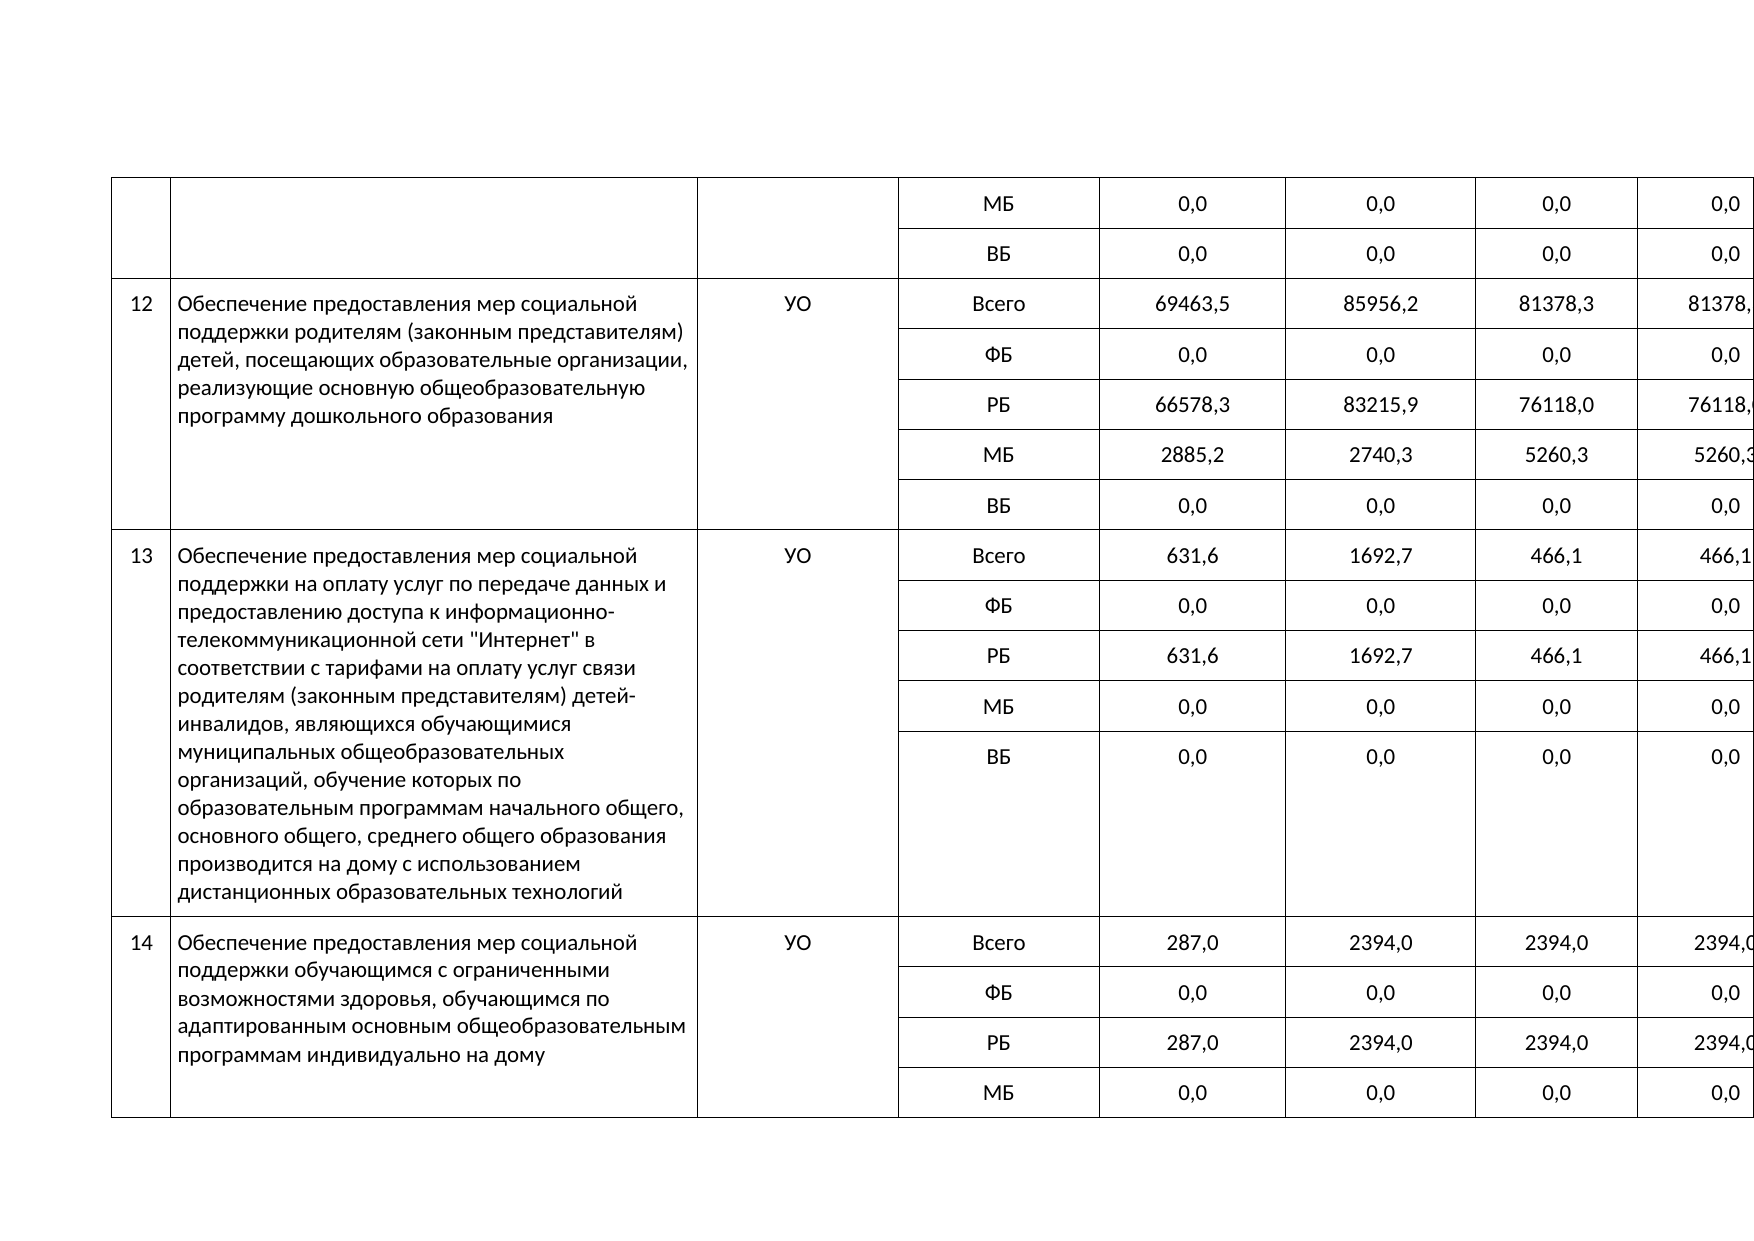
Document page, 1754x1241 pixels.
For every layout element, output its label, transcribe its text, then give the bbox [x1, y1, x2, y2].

table_cell 76118,0 [1638, 380, 1753, 429]
table_cell 0,0 [1100, 178, 1285, 227]
table_cell 0,0 [1100, 967, 1285, 1017]
table_cell 66578,3 [1100, 380, 1285, 429]
table_cell Всего [899, 530, 1099, 580]
table_cell 0,0 [1100, 681, 1285, 731]
table_cell 466,1 [1638, 530, 1753, 580]
table_cell 14 [112, 917, 170, 1117]
table_cell 0,0 [1638, 329, 1753, 378]
table_cell 2885,2 [1100, 430, 1285, 479]
table_cell 13 [112, 530, 170, 916]
table_cell 2394,0 [1638, 917, 1753, 966]
table_cell 287,0 [1100, 1018, 1285, 1067]
table_cell 1692,7 [1286, 530, 1475, 580]
table_cell 2394,0 [1286, 917, 1475, 966]
table_cell ВБ [899, 229, 1099, 278]
table_cell 0,0 [1476, 581, 1637, 630]
table_cell РБ [899, 1018, 1099, 1067]
table_cell 0,0 [1476, 1068, 1637, 1117]
table_cell 631,6 [1100, 631, 1285, 680]
table_cell 0,0 [1638, 178, 1753, 227]
table_cell 0,0 [1638, 681, 1753, 731]
table_cell 0,0 [1286, 681, 1475, 731]
table_cell 466,1 [1476, 530, 1637, 580]
table_cell 1692,7 [1286, 631, 1475, 680]
table_cell 0,0 [1638, 732, 1753, 916]
table_cell 0,0 [1476, 967, 1637, 1017]
table_cell 76118,0 [1476, 380, 1637, 429]
table_cell 466,1 [1638, 631, 1753, 680]
table_cell ФБ [899, 329, 1099, 378]
table_cell 0,0 [1476, 480, 1637, 529]
table_cell 0,0 [1638, 229, 1753, 278]
table_cell 0,0 [1286, 967, 1475, 1017]
table_cell ФБ [899, 967, 1099, 1017]
table_cell Всего [899, 279, 1099, 328]
table_cell 0,0 [1100, 1068, 1285, 1117]
table_cell 0,0 [1286, 329, 1475, 378]
table_cell 0,0 [1100, 229, 1285, 278]
table_cell 81378,3 [1476, 279, 1637, 328]
table_cell 0,0 [1638, 581, 1753, 630]
table_cell Обеспечение предоставления мер социальной поддержки обучающимся с ограниченными возможностями здоровья, обучающимся по адаптированным основным общеобразовательным программам индивидуально на дому [171, 917, 697, 1117]
table_cell МБ [899, 178, 1099, 227]
table_cell МБ [899, 681, 1099, 731]
table_cell 2740,3 [1286, 430, 1475, 479]
table_cell ФБ [899, 581, 1099, 630]
table_cell РБ [899, 631, 1099, 680]
table_cell РБ [899, 380, 1099, 429]
table_cell 287,0 [1100, 917, 1285, 966]
table_cell 0,0 [1100, 480, 1285, 529]
table_cell 81378,3 [1638, 279, 1753, 328]
table_cell 0,0 [1638, 967, 1753, 1017]
table_cell УО [698, 530, 898, 916]
table_cell 69463,5 [1100, 279, 1285, 328]
table_cell 5260,3 [1638, 430, 1753, 479]
table_cell 0,0 [1100, 732, 1285, 916]
table_cell 0,0 [1638, 1068, 1753, 1117]
table_cell МБ [899, 1068, 1099, 1117]
table_cell Всего [899, 917, 1099, 966]
table_cell МБ [899, 430, 1099, 479]
table_cell УО [698, 917, 898, 1117]
table_cell 85956,2 [1286, 279, 1475, 328]
table_cell 2394,0 [1286, 1018, 1475, 1067]
table_cell 0,0 [1476, 178, 1637, 227]
table_cell Обеспечение предоставления мер социальной поддержки на оплату услуг по передаче данных и предоставлению доступа к информационно-телекоммуникационной сети "Интернет" в соответствии с тарифами на оплату услуг связи родителям (законным представителям) детей-инвалидов, являющихся обучающимися муниципальных общеобразовательных организаций, обучение которых по образовательным программам начального общего, основного общего, среднего общего образования производится на дому с использованием дистанционных образовательных технологий [171, 530, 697, 916]
table_cell 83215,9 [1286, 380, 1475, 429]
table_cell 0,0 [1286, 581, 1475, 630]
table_cell 0,0 [1476, 681, 1637, 731]
table_cell 631,6 [1100, 530, 1285, 580]
table_cell 466,1 [1476, 631, 1637, 680]
table_cell УО [698, 279, 898, 529]
table_cell 2394,0 [1638, 1018, 1753, 1067]
table_cell 0,0 [1286, 229, 1475, 278]
table_cell 2394,0 [1476, 917, 1637, 966]
table_cell 0,0 [1286, 1068, 1475, 1117]
table_cell ВБ [899, 732, 1099, 916]
table_cell 5260,3 [1476, 430, 1637, 479]
table_cell ВБ [899, 480, 1099, 529]
table_cell 0,0 [1476, 732, 1637, 916]
table_cell 0,0 [1476, 229, 1637, 278]
table_cell 0,0 [1286, 732, 1475, 916]
table_cell Обеспечение предоставления мер социальной поддержки родителям (законным представителям) детей, посещающих образовательные организации, реализующие основную общеобразовательную программу дошкольного образования [171, 279, 697, 529]
table_cell 0,0 [1100, 581, 1285, 630]
table_cell 0,0 [1476, 329, 1637, 378]
table_cell 12 [112, 279, 170, 529]
table_cell 0,0 [1286, 178, 1475, 227]
table_cell 0,0 [1100, 329, 1285, 378]
table_cell 0,0 [1638, 480, 1753, 529]
table_cell 2394,0 [1476, 1018, 1637, 1067]
table_cell 0,0 [1286, 480, 1475, 529]
